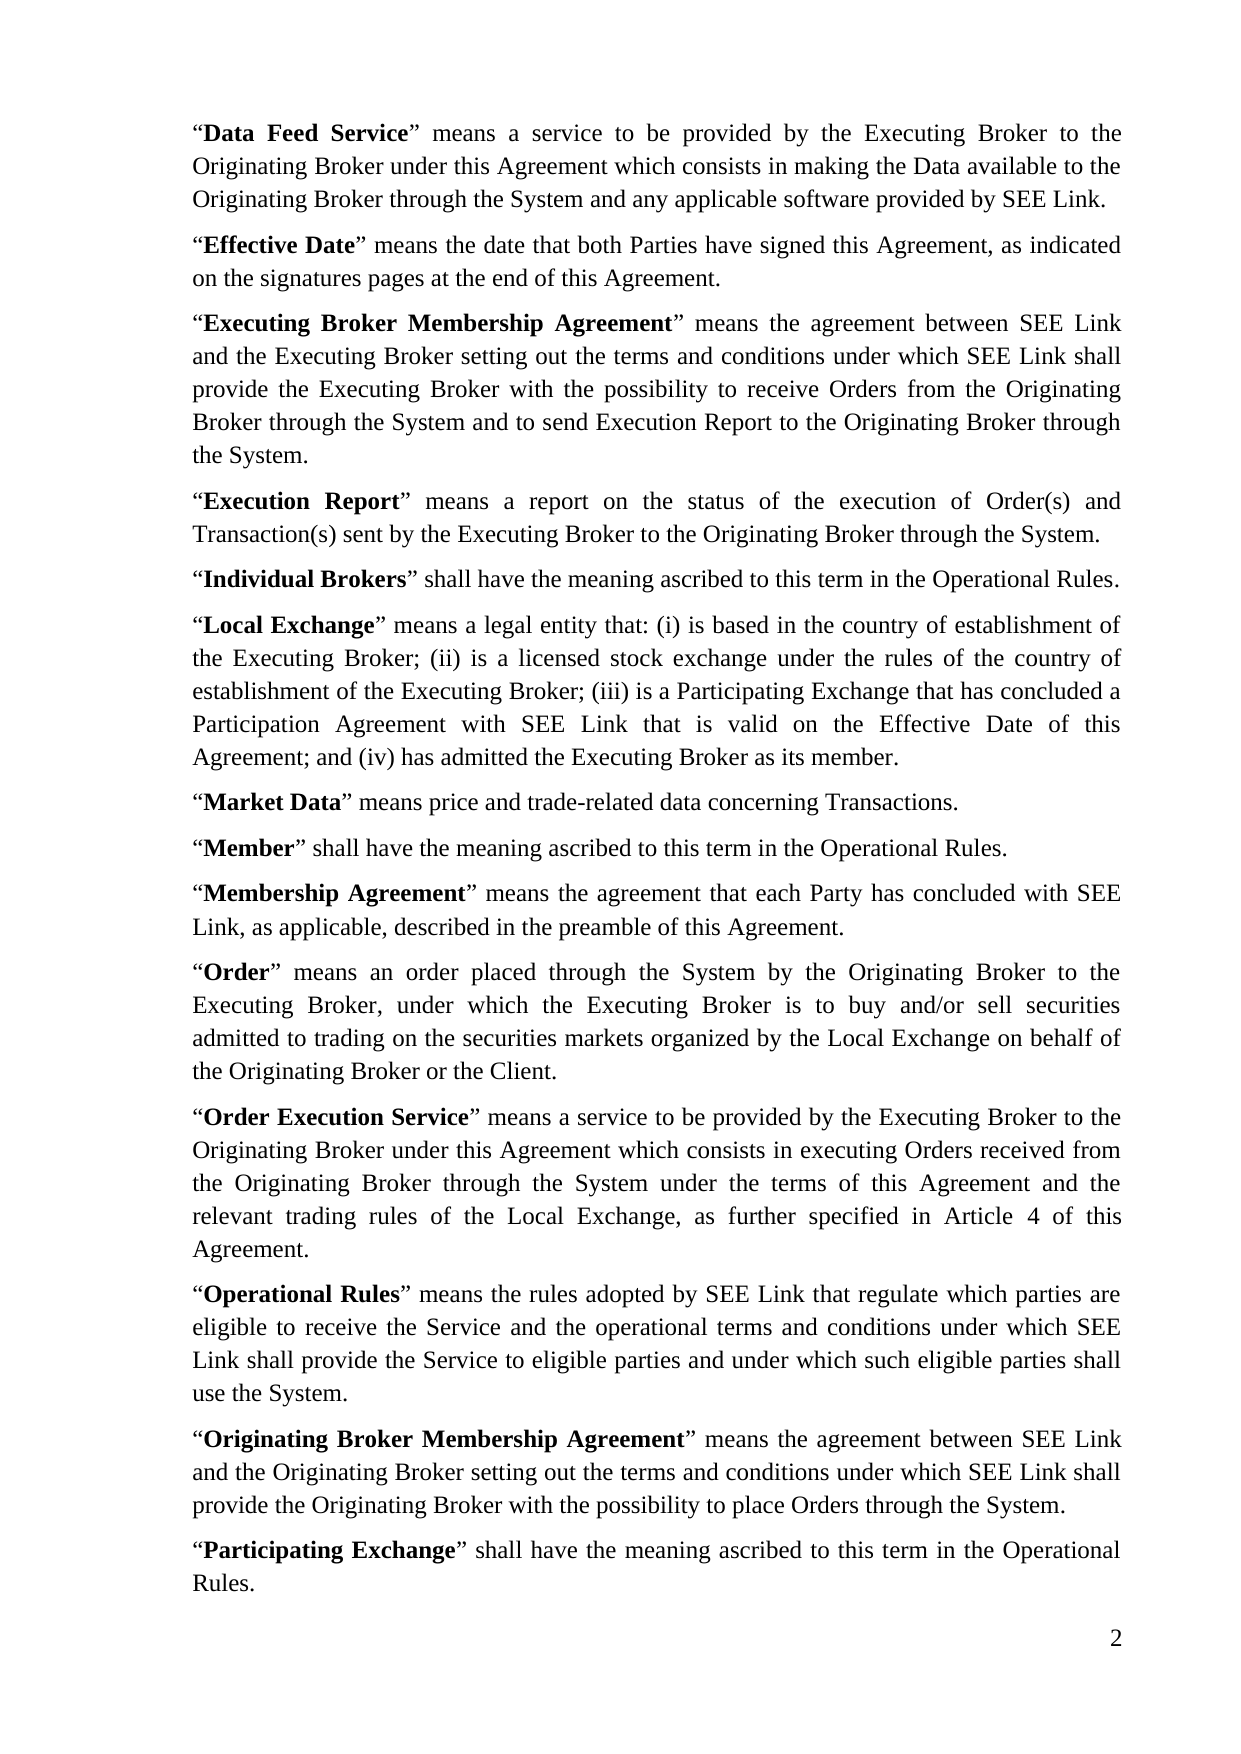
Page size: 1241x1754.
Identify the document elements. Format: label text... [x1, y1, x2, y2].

text “Executing Broker Membership Agreement” means the agreement between SEE Link and the Executing Broker setting out the terms and conditions under which SEE Link shall provide the Executing Broker with the possibility to receive Orders from the Originating Broker through the System and to send Execution Report to the Originating Broker through the System. [192, 308, 1122, 469]
text “Execution Report” means a report on the status of the execution of Order(s) and Transaction(s) sent by the Executing Broker to the Originating Broker through the System. [192, 486, 1122, 548]
text “Participating Exchange” shall have the meaning ascribed to this term in the Operational Rules. [192, 1535, 1122, 1597]
text “Member” shall have the meaning ascribed to this term in the Operational Rules. [192, 833, 1122, 862]
text “Effective Date” means the date that both Parties have signed this Agreement, as indicated on the signatures pages at the end of this Agreement. [192, 230, 1122, 291]
text “Operational Rules” means the rules adopted by SEE Link that regulate which parties are eligible to receive the Service and the operational terms and conditions under which SEE Link shall provide the Service to eligible parties and under which such eligible parties shall use the System. [192, 1279, 1122, 1407]
text “Individual Brokers” shall have the meaning ascribed to this term in the Operational Rules. [192, 564, 1122, 593]
text “Originating Broker Membership Agreement” means the agreement between SEE Link and the Originating Broker setting out the terms and conditions under which SEE Link shall provide the Originating Broker with the possibility to place Orders through the System. [192, 1424, 1122, 1519]
text “Membership Agreement” means the agreement that each Party has concluded with SEE Link, as applicable, described in the preamble of this Agreement. [192, 878, 1122, 940]
list “Market Data” means price and trade-related data concerning Transactions. [192, 787, 1122, 816]
text “Order Execution Service” means a service to be provided by the Executing Broker to the Originating Broker under this Agreement which consists in executing Orders received from the Originating Broker through the System under the terms of this Agreement and the relevant trading rules of the Local Exchange, as further specified in Article 4 of this Agreement. [192, 1102, 1122, 1262]
text “Order” means an order placed through the System by the Originating Broker to the Executing Broker, under which the Executing Broker is to buy and/or sell securities admitted to trading on the securities markets organized by the Local Exchange on behalf of the Originating Broker or the Client. [192, 957, 1122, 1085]
list “Local Exchange” means a legal entity that: (i) is based in the country of establishment of the Executing Broker; (ii) is a licensed stock exchange under the rules of the country of establishment of the Executing Broker; (iii) is a Participating Exchange that has concluded a Participation Agreement with SEE Link that is valid on the Effective Date of this Agreement; and (iv) has admitted the Executing Broker as its member. [192, 610, 1122, 771]
text “Data Feed Service” means a service to be provided by the Executing Broker to the Originating Broker under this Agreement which consists in making the Data available to the Originating Broker through the System and any applicable software provided by SEE Link. [192, 118, 1122, 213]
